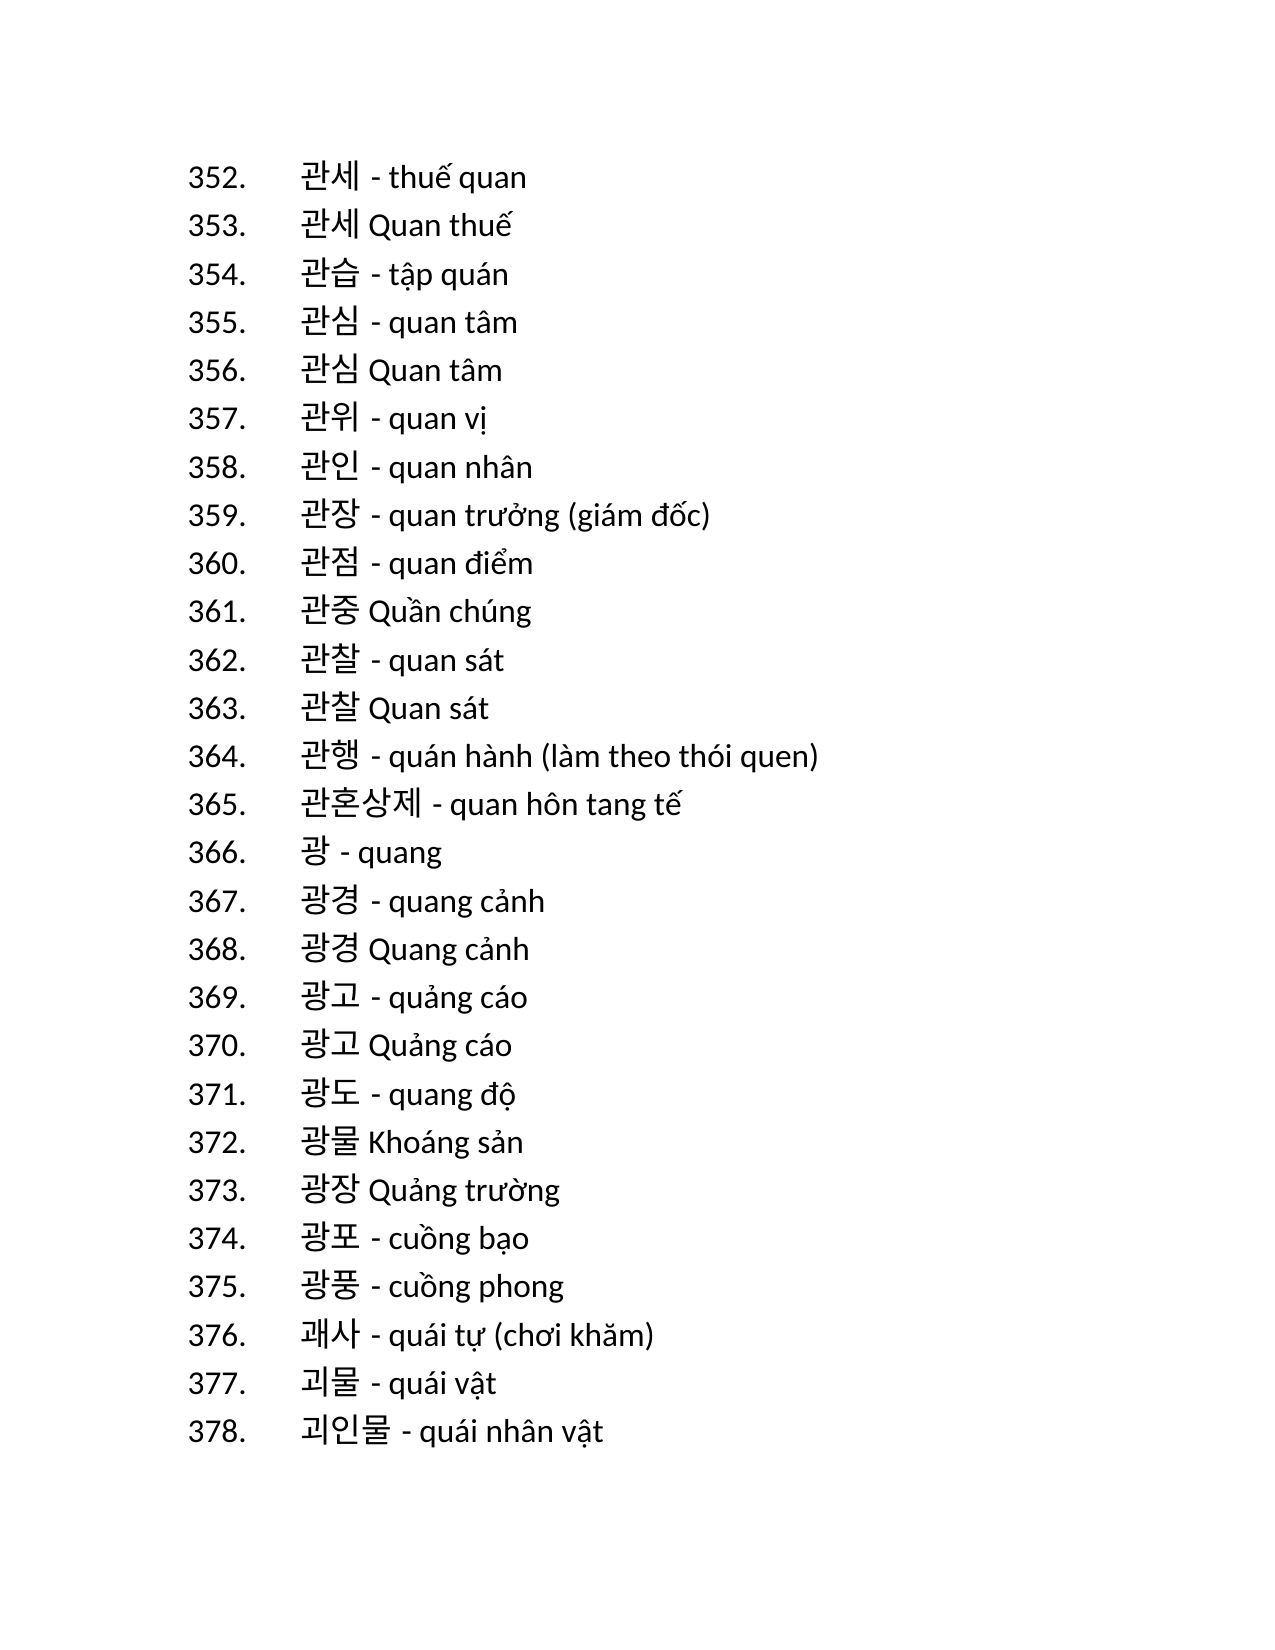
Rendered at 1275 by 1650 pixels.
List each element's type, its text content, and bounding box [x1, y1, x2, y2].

list 괴물 - quái vật [187, 1356, 1125, 1404]
list 관혼상제 - quan hôn tang tế [187, 777, 1125, 825]
list 관심 - quan tâm [187, 295, 1125, 343]
list 광경 - quang cảnh [187, 873, 1125, 922]
list 관심Quan tâm [187, 343, 1125, 391]
list 괘사 - quái tự (chơi khăm) [187, 1307, 1125, 1356]
list 관중Quần chúng [187, 584, 1125, 632]
list 관세 - thuế quan [187, 150, 1125, 198]
list 관찰Quan sát [187, 681, 1125, 729]
list 관습 - tập quán [187, 246, 1125, 295]
list 관행 - quán hành (làm theo thói quen) [187, 729, 1125, 777]
list 광고 - quảng cáo [187, 970, 1125, 1018]
list 관찰 - quan sát [187, 632, 1125, 681]
list 관장 - quan trưởng (giám đốc) [187, 488, 1125, 536]
list 광고Quảng cáo [187, 1018, 1125, 1066]
list 광포 - cuồng bạo [187, 1211, 1125, 1259]
list 광풍 - cuồng phong [187, 1259, 1125, 1307]
list 광 - quang [187, 825, 1125, 873]
list 광도 - quang độ [187, 1066, 1125, 1114]
list 관세Quan thuế [187, 198, 1125, 246]
list 관인 - quan nhân [187, 439, 1125, 488]
list 광경Quang cảnh [187, 922, 1125, 970]
list 관점 - quan điểm [187, 536, 1125, 584]
list 광장Quảng trường [187, 1163, 1125, 1211]
list 괴인물 - quái nhân vật [187, 1404, 1125, 1452]
list 광물Khoáng sản [187, 1114, 1125, 1163]
list 관위 - quan vị [187, 391, 1125, 439]
